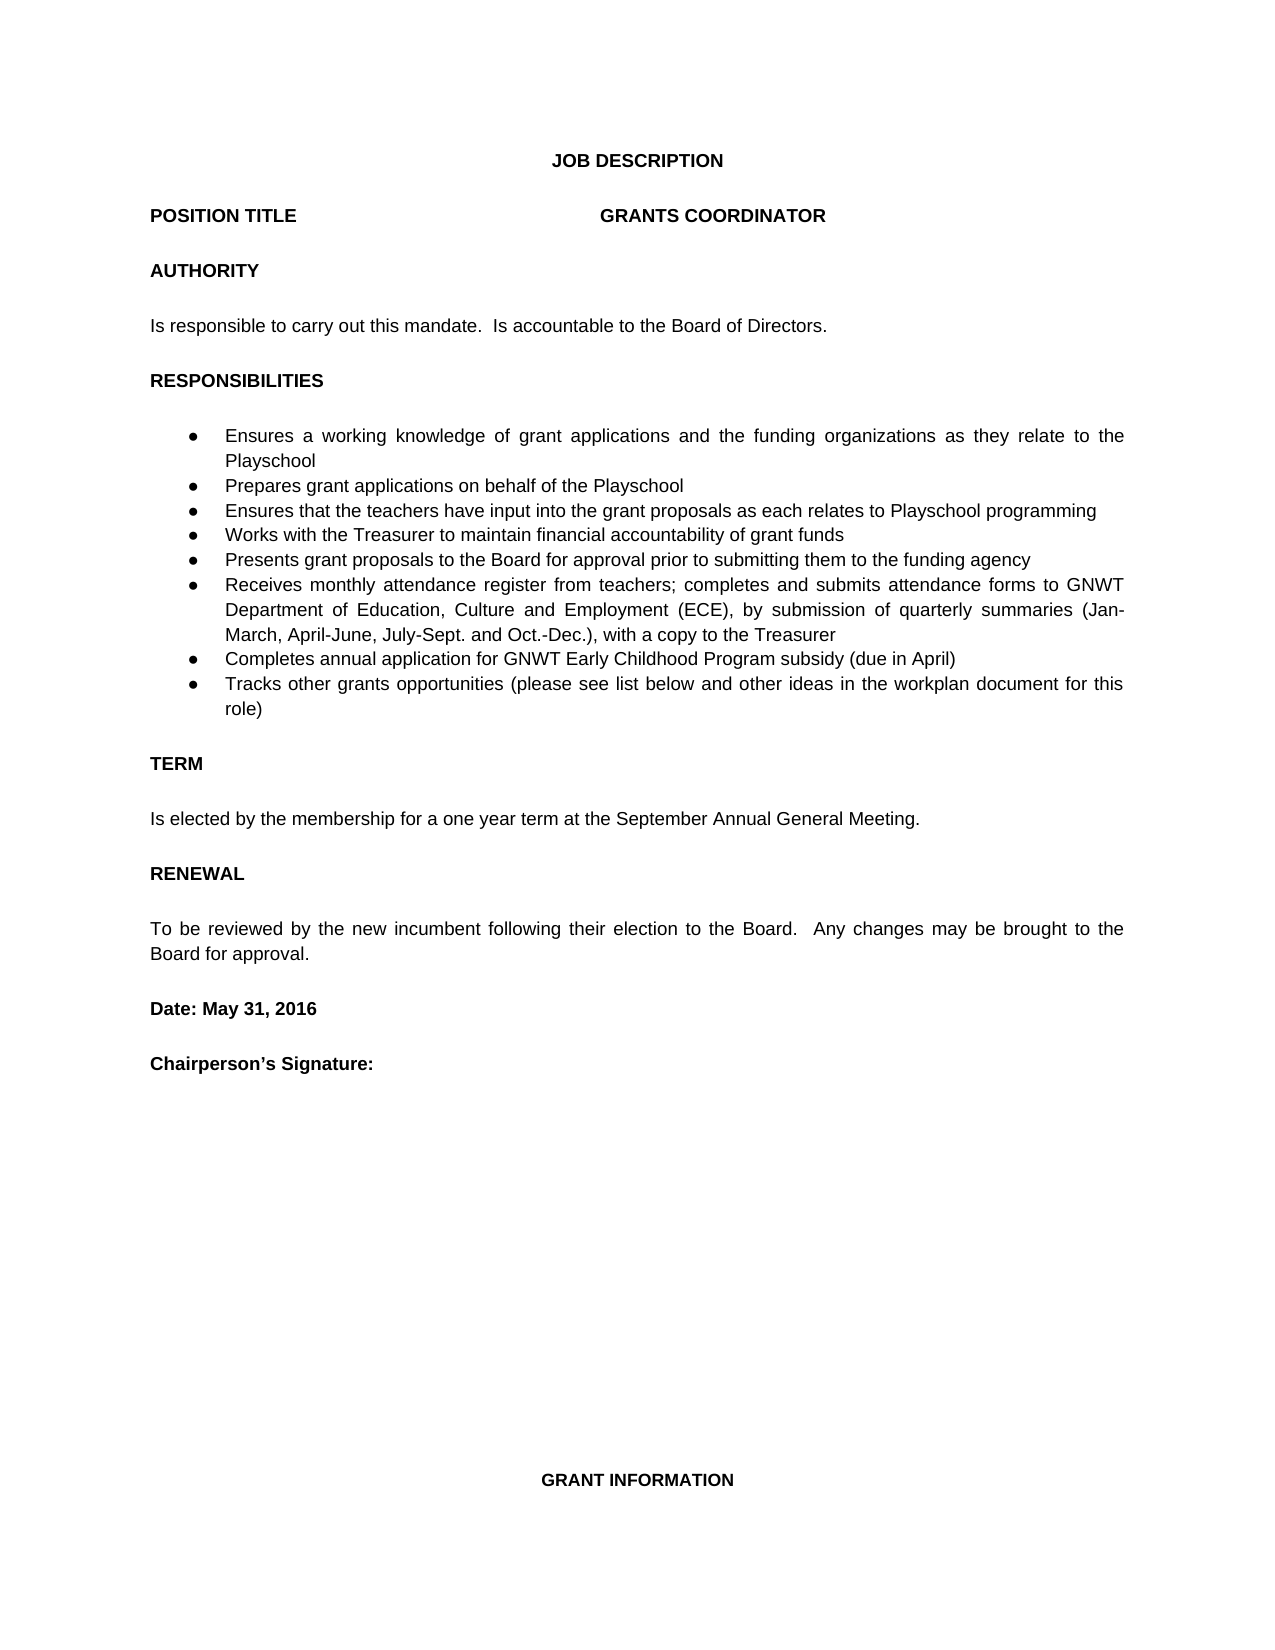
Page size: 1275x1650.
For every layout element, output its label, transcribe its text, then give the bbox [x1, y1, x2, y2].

text GRANT INFORMATION [150, 1470, 1125, 1490]
text RESPONSIBILITIES [150, 370, 1125, 392]
list Ensures a working knowledge of grant applications and the funding organizations as they relate to the Playschool [187, 425, 1125, 471]
text TERM [150, 753, 1125, 774]
list Prepares grant applications on behalf of the Playschool [187, 474, 1125, 496]
text Is responsible to carry out this mandate. Is accountable to the Board of Directors. [150, 315, 1125, 337]
text AUTHORITY [150, 260, 1125, 282]
text To be reviewed by the new incumbent following their election to the Board. Any changes may be brought to the Board for approval. [150, 918, 1125, 964]
list Presents grant proposals to the Board for approval prior to submitting them to the funding agency [187, 549, 1125, 571]
text Is elected by the membership for a one year term at the September Annual General Meeting. [150, 808, 1125, 829]
list Ensures that the teachers have input into the grant proposals as each relates to Playschool programming [187, 499, 1125, 521]
list Tracks other grants opportunities (please see list below and other ideas in the workplan document for this role) [187, 673, 1125, 719]
list Receives monthly attendance register from teachers; completes and submits attendance forms to GNWT Department of Education, Culture and Employment (ECE), by submission of quarterly summaries (Jan-March, April-June, July-Sept. and Oct.-Dec.), with a copy to the Treasurer [187, 574, 1125, 645]
text RENEWAL [150, 863, 1125, 884]
list Completes annual application for GNWT Early Childhood Program subsidy (due in April) [187, 648, 1125, 670]
list Works with the Treasurer to maintain financial accountability of grant funds [187, 524, 1125, 546]
text JOB DESCRIPTION [150, 150, 1125, 172]
text Date: May 31, 2016 [150, 997, 1125, 1019]
text POSITION TITLE GRANTS COORDINATOR [150, 205, 1125, 227]
text Chairperson’s Signature: [150, 1052, 1125, 1074]
